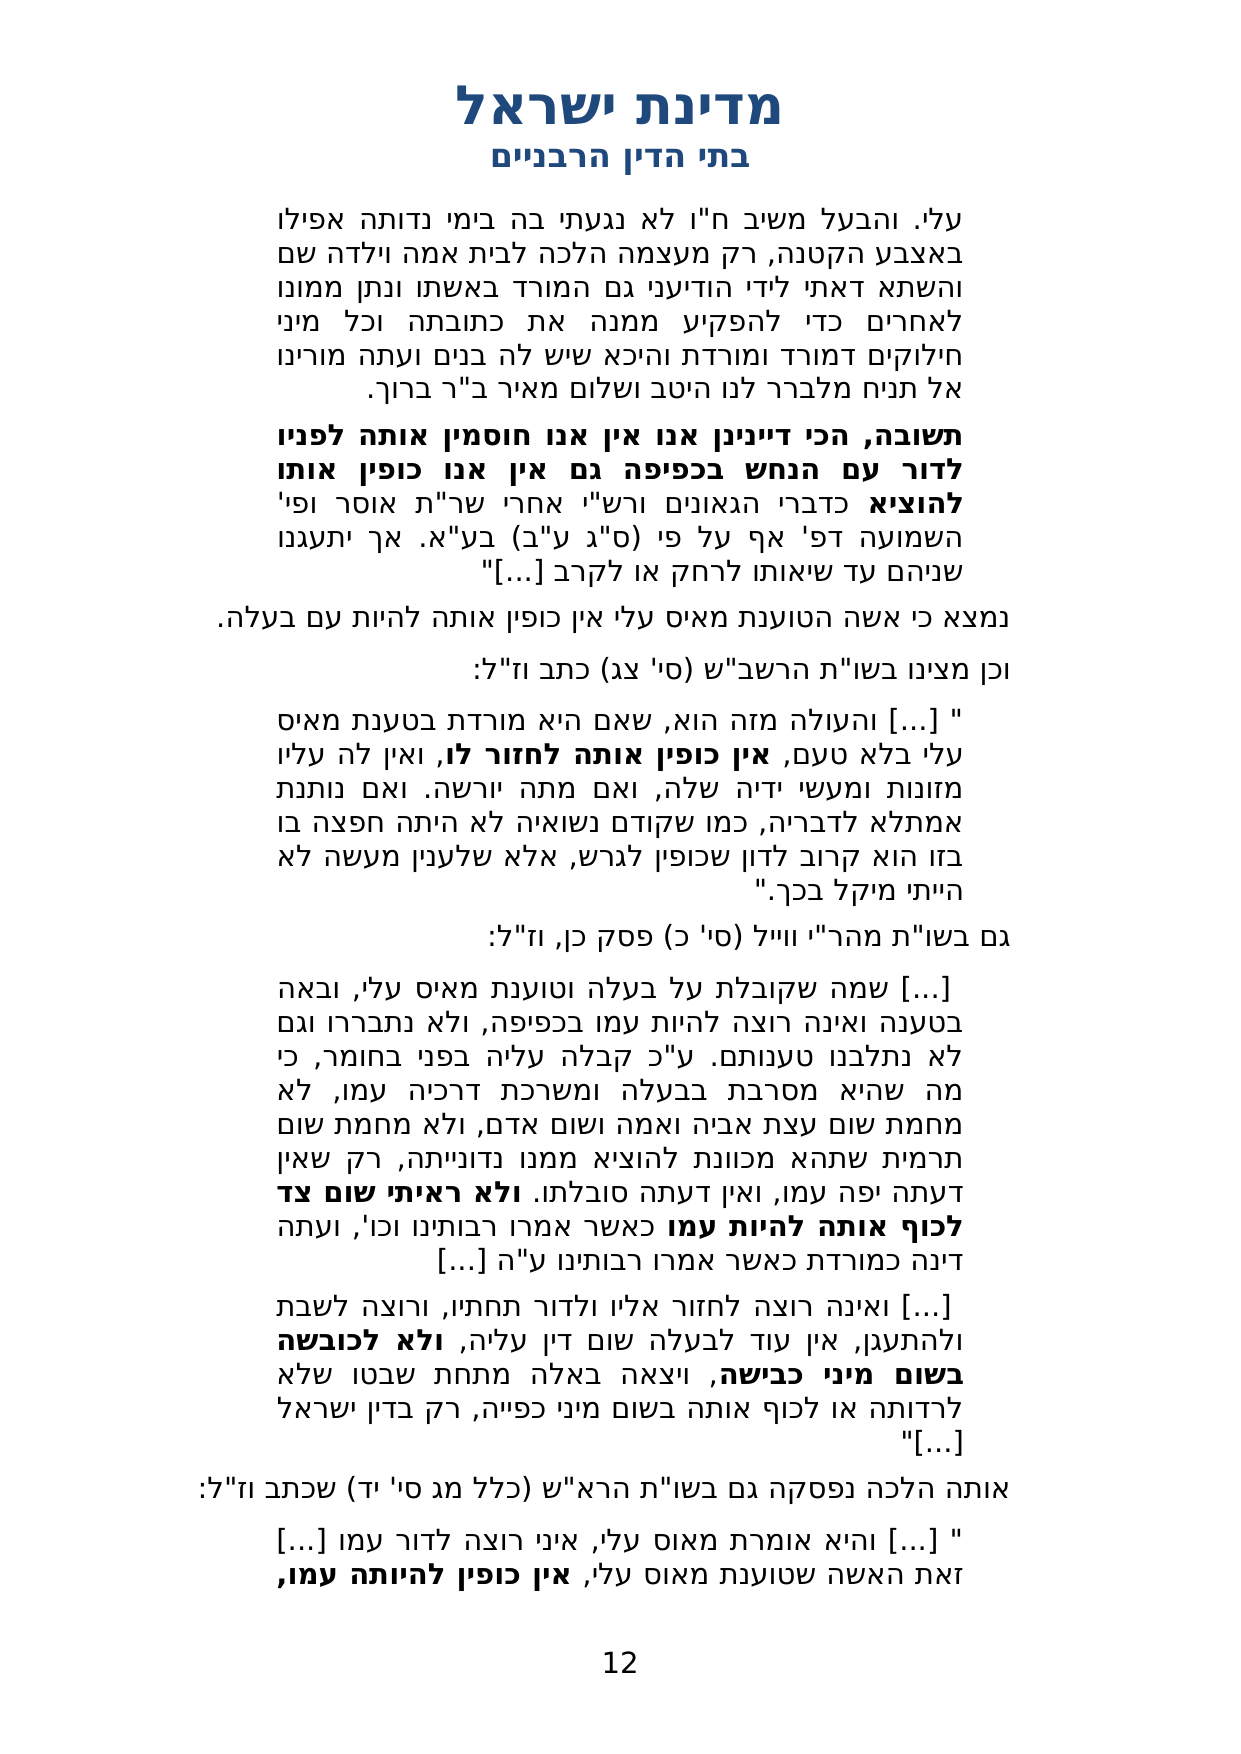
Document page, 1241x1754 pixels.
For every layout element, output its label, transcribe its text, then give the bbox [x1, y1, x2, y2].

text גם בשו"ת מהר"י ווייל (סי' כ) פסק כן, וז"ל: [187, 920, 1053, 954]
text [...] ואינה רוצה לחזור אליו ולדור תחתיו, ורוצה לשבת ולהתעגן, אין עוד לבעלה שום דין עליה, ולא לכובשה בשום מיני כבישה, ויצאה באלה מתחת שבטו שלא לרדותה או לכוף אותה בשום מיני כפייה, רק בדין ישראל [...]" [276, 1289, 964, 1459]
text וכן מצינו בשו"ת הרשב"ש (סי' צג) כתב וז"ל: [187, 652, 1053, 686]
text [276, 202, 964, 406]
text " [...] והעולה מזה הוא, שאם היא מורדת בטענת מאיס עלי בלא טעם, אין כופין אותה לחזור לו, ואין לה עליו מזונות ומעשי ידיה שלה, ואם מתה יורשה. ואם נותנת אמתלא לדבריה, כמו שקודם נשואיה לא היתה חפצה בו בזו הוא קרוב לדון שכופין לגרש, אלא שלענין מעשה לא הייתי מיקל בכך." [276, 703, 964, 907]
text נמצא כי אשה הטוענת מאיס עלי אין כופין אותה להיות עם בעלה. [187, 601, 1053, 634]
text תשובה, הכי דיינינן אנו אין אנו חוסמין אותה לפניו לדור עם הנחש בכפיפה גם אין אנו כופין אותו להוציא כדברי הגאונים ורש"י אחרי שר"ת אוסר ופי' השמועה דפ' אף על פי (ס"ג ע"ב) בע"א. אך יתעגנו שניהם עד שיאותו לרחק או לקרב [...]" [276, 418, 964, 588]
text [...] שמה שקובלת על בעלה וטוענת מאיס עלי, ובאה בטענה ואינה רוצה להיות עמו בכפיפה, ולא נתבררו וגם לא נתלבנו טענותם. ע"כ קבלה עליה בפני בחומר, כי מה שהיא מסרבת בבעלה ומשרכת דרכיה עמו, לא מחמת שום עצת אביה ואמה ושום אדם, ולא מחמת שום תרמית שתהא מכוונת להוציא ממנו נדונייתה, רק שאין דעתה יפה עמו, ואין דעתה סובלתו. ולא ראיתי שום צד לכוף אותה להיות עמו כאשר אמרו רבותינו וכו', ועתה דינה כמורדת כאשר אמרו רבותינו ע"ה [...] [276, 971, 964, 1277]
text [276, 1523, 964, 1591]
text אותה הלכה נפסקה גם בשו"ת הרא"ש (כלל מג סי' יד) שכתב וז"ל: [187, 1472, 1053, 1506]
